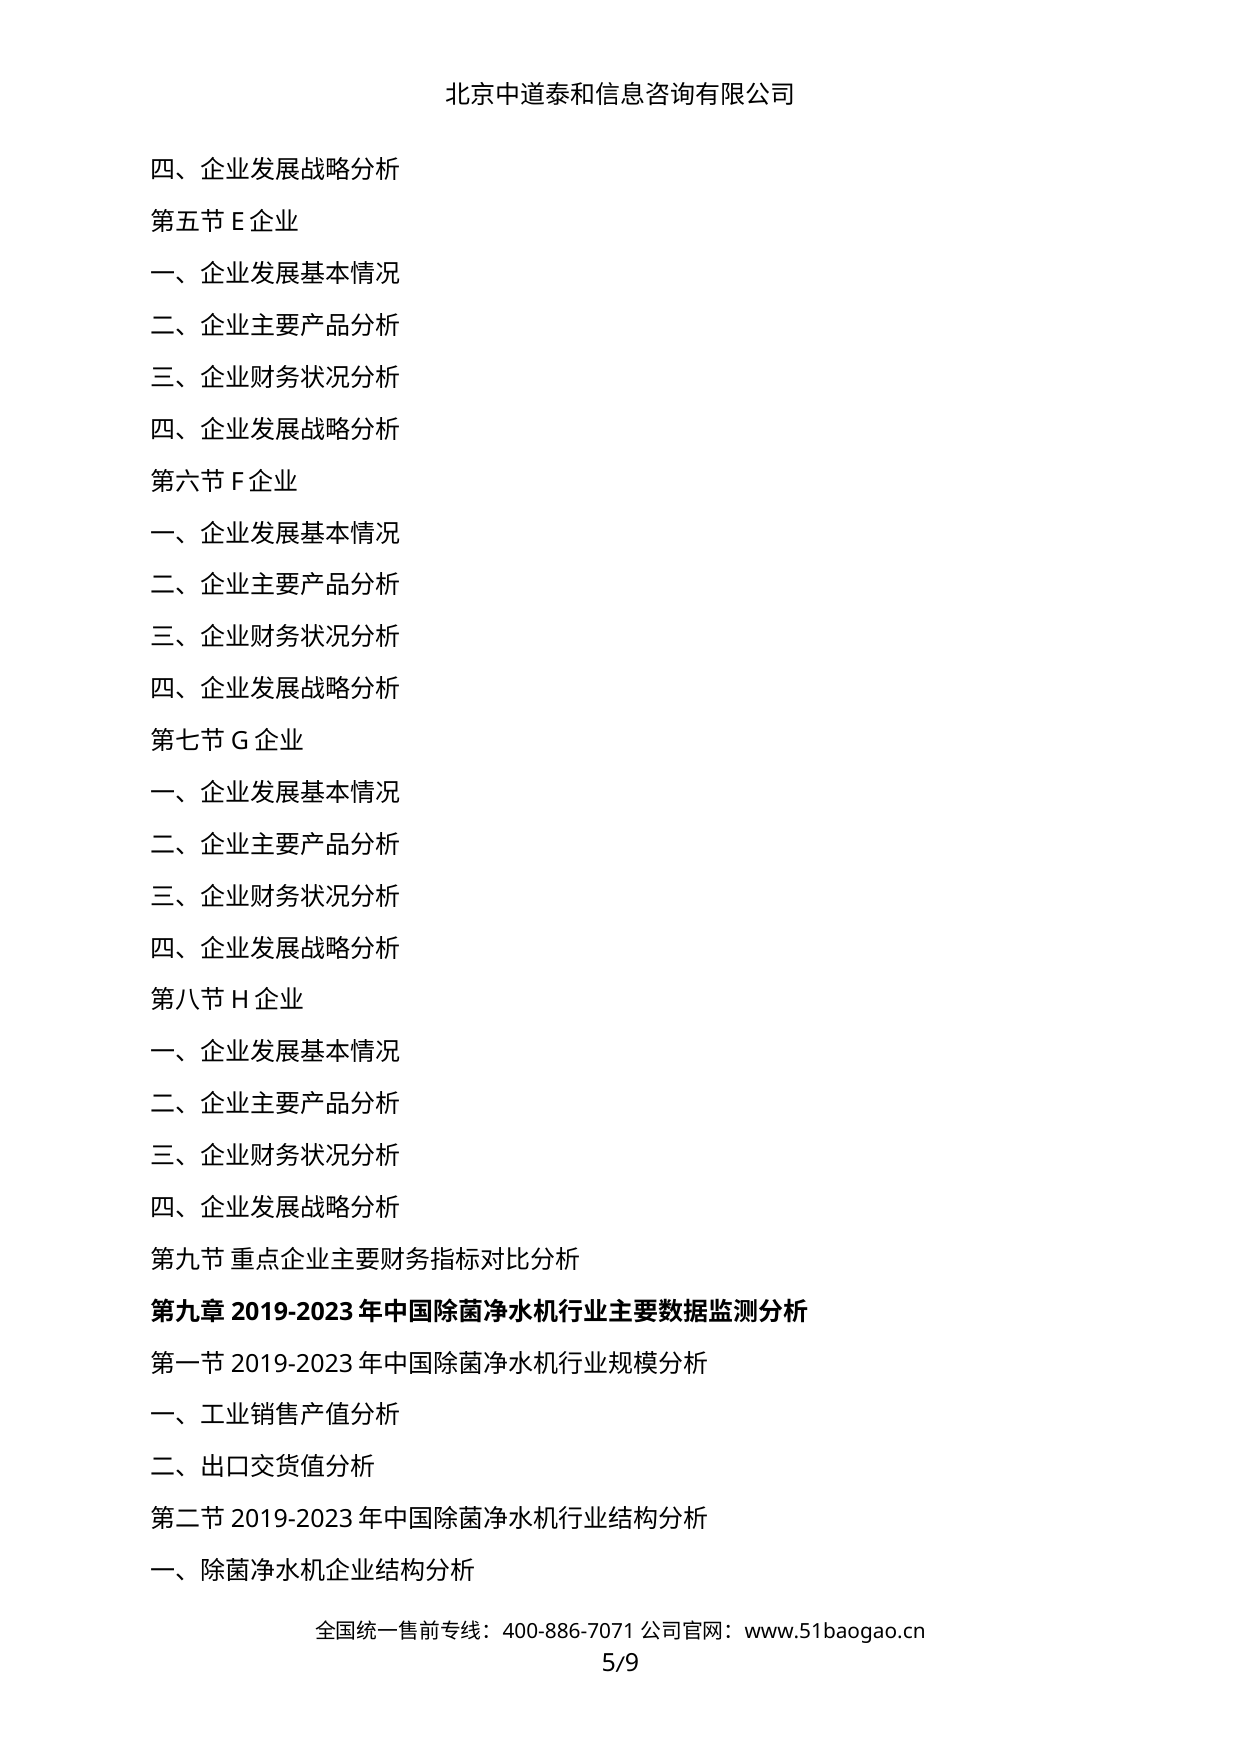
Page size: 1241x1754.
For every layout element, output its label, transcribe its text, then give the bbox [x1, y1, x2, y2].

text 二、企业主要产品分析 [150, 824, 1090, 861]
text 三、企业财务状况分析 [150, 1136, 1090, 1172]
text 第五节 E企业 [150, 202, 1090, 238]
text 第九章 2019-2023年中国除菌净水机行业主要数据监测分析 [150, 1291, 1090, 1327]
text 第一节 2019-2023年中国除菌净水机行业规模分析 [150, 1343, 1090, 1379]
text 第八节 H企业 [150, 980, 1090, 1016]
text 三、企业财务状况分析 [150, 617, 1090, 653]
text 四、企业发展战略分析 [150, 409, 1090, 446]
text 一、企业发展基本情况 [150, 254, 1090, 290]
text 一、工业销售产值分析 [150, 1395, 1090, 1431]
text 二、出口交货值分析 [150, 1447, 1090, 1483]
text 四、企业发展战略分析 [150, 928, 1090, 964]
text 三、企业财务状况分析 [150, 357, 1090, 394]
text 四、企业发展战略分析 [150, 150, 1090, 186]
text 第九节 重点企业主要财务指标对比分析 [150, 1239, 1090, 1276]
text 一、企业发展基本情况 [150, 513, 1090, 549]
text 一、企业发展基本情况 [150, 1032, 1090, 1068]
text 四、企业发展战略分析 [150, 669, 1090, 705]
text 四、企业发展战略分析 [150, 1187, 1090, 1224]
text 一、除菌净水机企业结构分析 [150, 1551, 1090, 1587]
text 第二节 2019-2023年中国除菌净水机行业结构分析 [150, 1499, 1090, 1535]
text 二、企业主要产品分析 [150, 565, 1090, 601]
text 三、企业财务状况分析 [150, 876, 1090, 912]
text 二、企业主要产品分析 [150, 306, 1090, 342]
text 一、企业发展基本情况 [150, 772, 1090, 809]
text 第六节 F企业 [150, 461, 1090, 497]
text 第七节 G企业 [150, 721, 1090, 757]
text 二、企业主要产品分析 [150, 1084, 1090, 1120]
